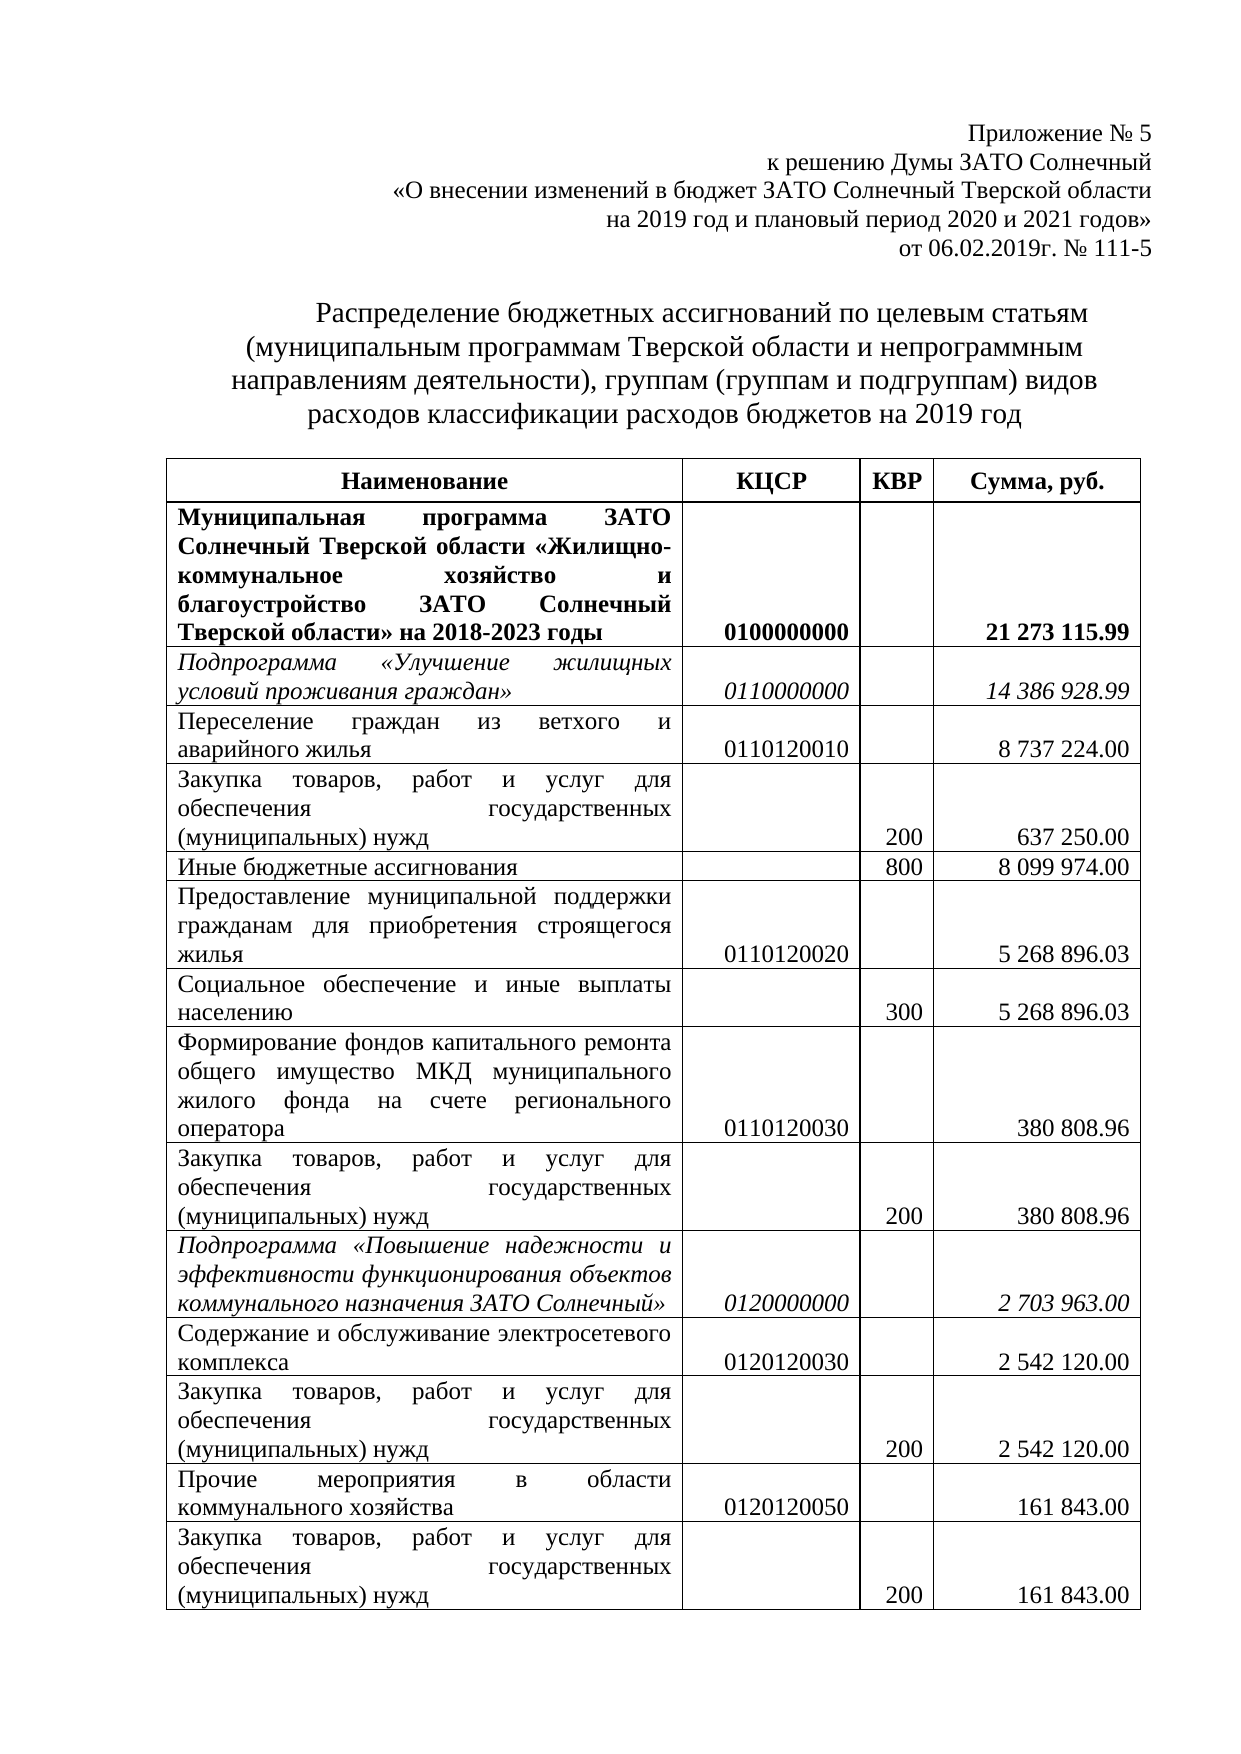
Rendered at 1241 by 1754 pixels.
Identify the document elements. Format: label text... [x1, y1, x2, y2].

text Приложение № 5 [177, 118, 1152, 147]
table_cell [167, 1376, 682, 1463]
text «О внесении изменений в бюджет ЗАТО Солнечный Тверской области [177, 176, 1152, 204]
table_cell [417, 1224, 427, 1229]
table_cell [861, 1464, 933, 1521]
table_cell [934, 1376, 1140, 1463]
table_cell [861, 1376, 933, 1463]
text на 2019 год и плановый период 2020 и 2021 годов» [177, 204, 1152, 233]
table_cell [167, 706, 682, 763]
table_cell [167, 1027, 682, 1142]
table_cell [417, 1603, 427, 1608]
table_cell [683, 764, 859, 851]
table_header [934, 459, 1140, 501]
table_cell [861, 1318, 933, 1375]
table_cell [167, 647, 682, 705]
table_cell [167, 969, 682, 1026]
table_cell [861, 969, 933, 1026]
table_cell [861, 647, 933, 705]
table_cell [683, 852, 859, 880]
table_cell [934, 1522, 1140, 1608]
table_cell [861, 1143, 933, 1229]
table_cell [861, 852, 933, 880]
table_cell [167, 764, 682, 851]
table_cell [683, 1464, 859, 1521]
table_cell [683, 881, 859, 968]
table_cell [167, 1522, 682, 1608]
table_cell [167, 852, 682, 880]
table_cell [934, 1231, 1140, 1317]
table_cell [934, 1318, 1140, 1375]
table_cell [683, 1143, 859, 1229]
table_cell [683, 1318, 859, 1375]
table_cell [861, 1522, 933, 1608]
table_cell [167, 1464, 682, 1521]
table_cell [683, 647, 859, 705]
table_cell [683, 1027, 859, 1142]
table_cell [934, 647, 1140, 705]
text Распределение бюджетных ассигнований по целевым статьям (муниципальным программам Тверской области и непрограммным направлениям деятельности), группам (группам и подгруппам) видов расходов классификации расходов бюджетов на 2019 год [177, 295, 1152, 429]
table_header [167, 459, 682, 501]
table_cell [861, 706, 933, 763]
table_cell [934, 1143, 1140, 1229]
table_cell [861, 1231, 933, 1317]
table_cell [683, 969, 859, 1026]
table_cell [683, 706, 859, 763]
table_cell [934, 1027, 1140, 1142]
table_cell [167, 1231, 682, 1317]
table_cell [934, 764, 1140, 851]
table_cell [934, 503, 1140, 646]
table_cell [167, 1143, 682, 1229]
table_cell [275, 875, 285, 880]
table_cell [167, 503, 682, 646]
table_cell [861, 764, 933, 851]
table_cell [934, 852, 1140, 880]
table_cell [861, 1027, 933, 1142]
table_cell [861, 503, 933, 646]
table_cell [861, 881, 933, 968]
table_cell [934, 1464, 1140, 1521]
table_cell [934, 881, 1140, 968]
text от 06.02.2019г. № 111-5 [177, 233, 1152, 262]
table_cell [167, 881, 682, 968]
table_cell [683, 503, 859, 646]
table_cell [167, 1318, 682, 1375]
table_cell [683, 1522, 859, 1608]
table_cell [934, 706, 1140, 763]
text к решению Думы ЗАТО Солнечный [177, 147, 1152, 176]
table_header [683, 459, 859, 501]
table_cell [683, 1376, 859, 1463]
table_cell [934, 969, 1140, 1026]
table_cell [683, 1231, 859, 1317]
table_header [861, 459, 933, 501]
